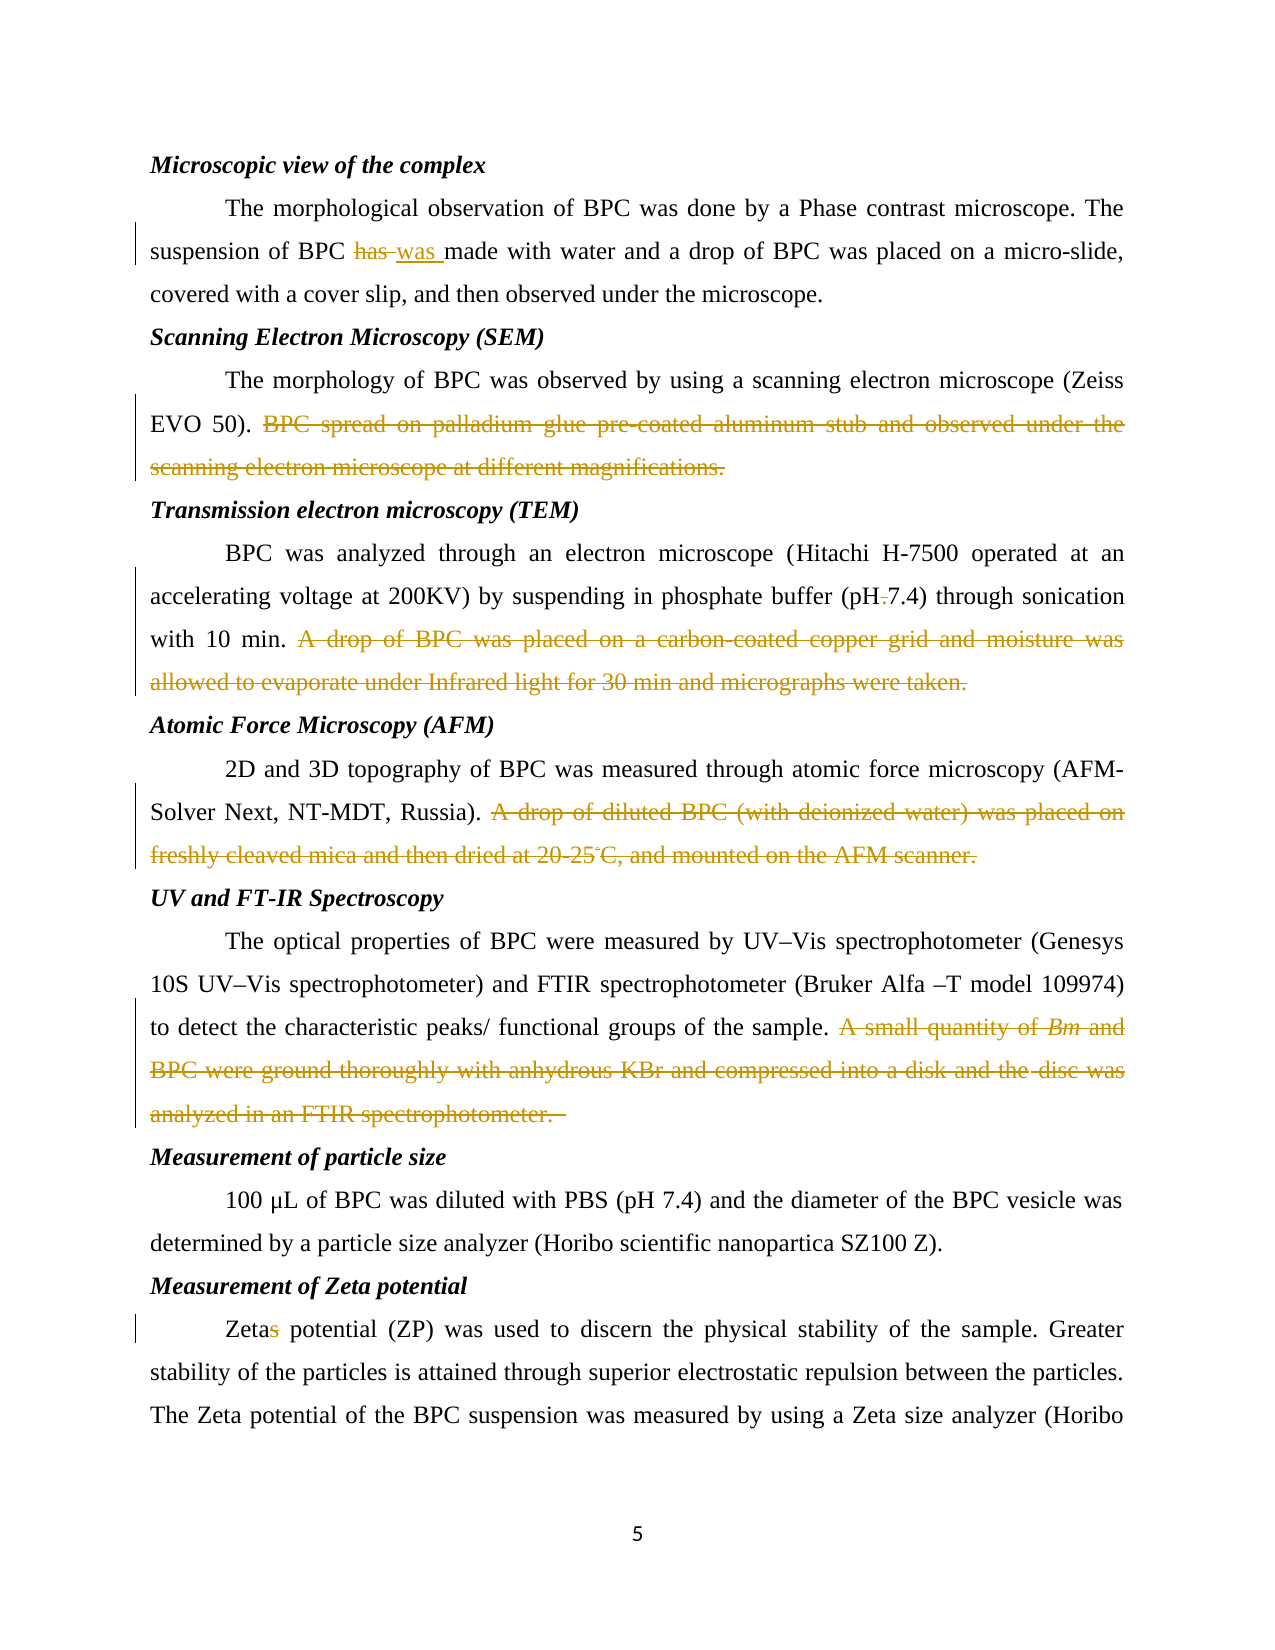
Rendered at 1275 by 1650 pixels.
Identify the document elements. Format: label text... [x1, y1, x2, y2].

text UV and FT-IR Spectroscopy [150, 883, 1125, 912]
text Measurement of particle size [150, 1142, 1125, 1171]
text Transmission electron microscopy (TEM) [150, 495, 1125, 524]
text Scanning Electron Microscopy (SEM) [150, 322, 1125, 351]
text 2D and 3D topography of BPC was measured through atomic force microscopy (AFM-Solver Next, NT-MDT, Russia). [150, 754, 1125, 869]
text Measurement of Zeta potential [150, 1271, 1125, 1300]
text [150, 1314, 1125, 1429]
text The optical properties of BPC were measured by UV–Vis spectrophotometer (Genesys 10S UV–Vis spectrophotometer) and FTIR spectrophotometer (Bruker Alfa –T model 109974) to detect the characteristic peaks/ functional groups of the sample. [150, 926, 1125, 1127]
text The morphology of BPC was observed by using a scanning electron microscope (Zeiss EVO 50). [150, 366, 1125, 481]
text 100 μL of BPC was diluted with PBS (pH 7.4) and the diameter of the BPC vesicle was determined by a particle size analyzer (Horibo scientific nanopartica SZ100 Z). [150, 1185, 1125, 1257]
text The morphological observation of BPC was done by a Phase contrast microscope. The suspension of BPC made with water and a drop of BPC was placed on a micro-slide, covered with a cover slip, and then observed under the microscope. [150, 193, 1125, 308]
text Microscopic view of the complex [150, 150, 1125, 179]
text BPC was analyzed through an electron microscope (Hitachi H-7500 operated at an accelerating voltage at 200KV) by suspending in phosphate buffer (pH7.4) through sonication with 10 min. [150, 538, 1125, 696]
text Atomic Force Microscopy (AFM) [150, 711, 1125, 739]
